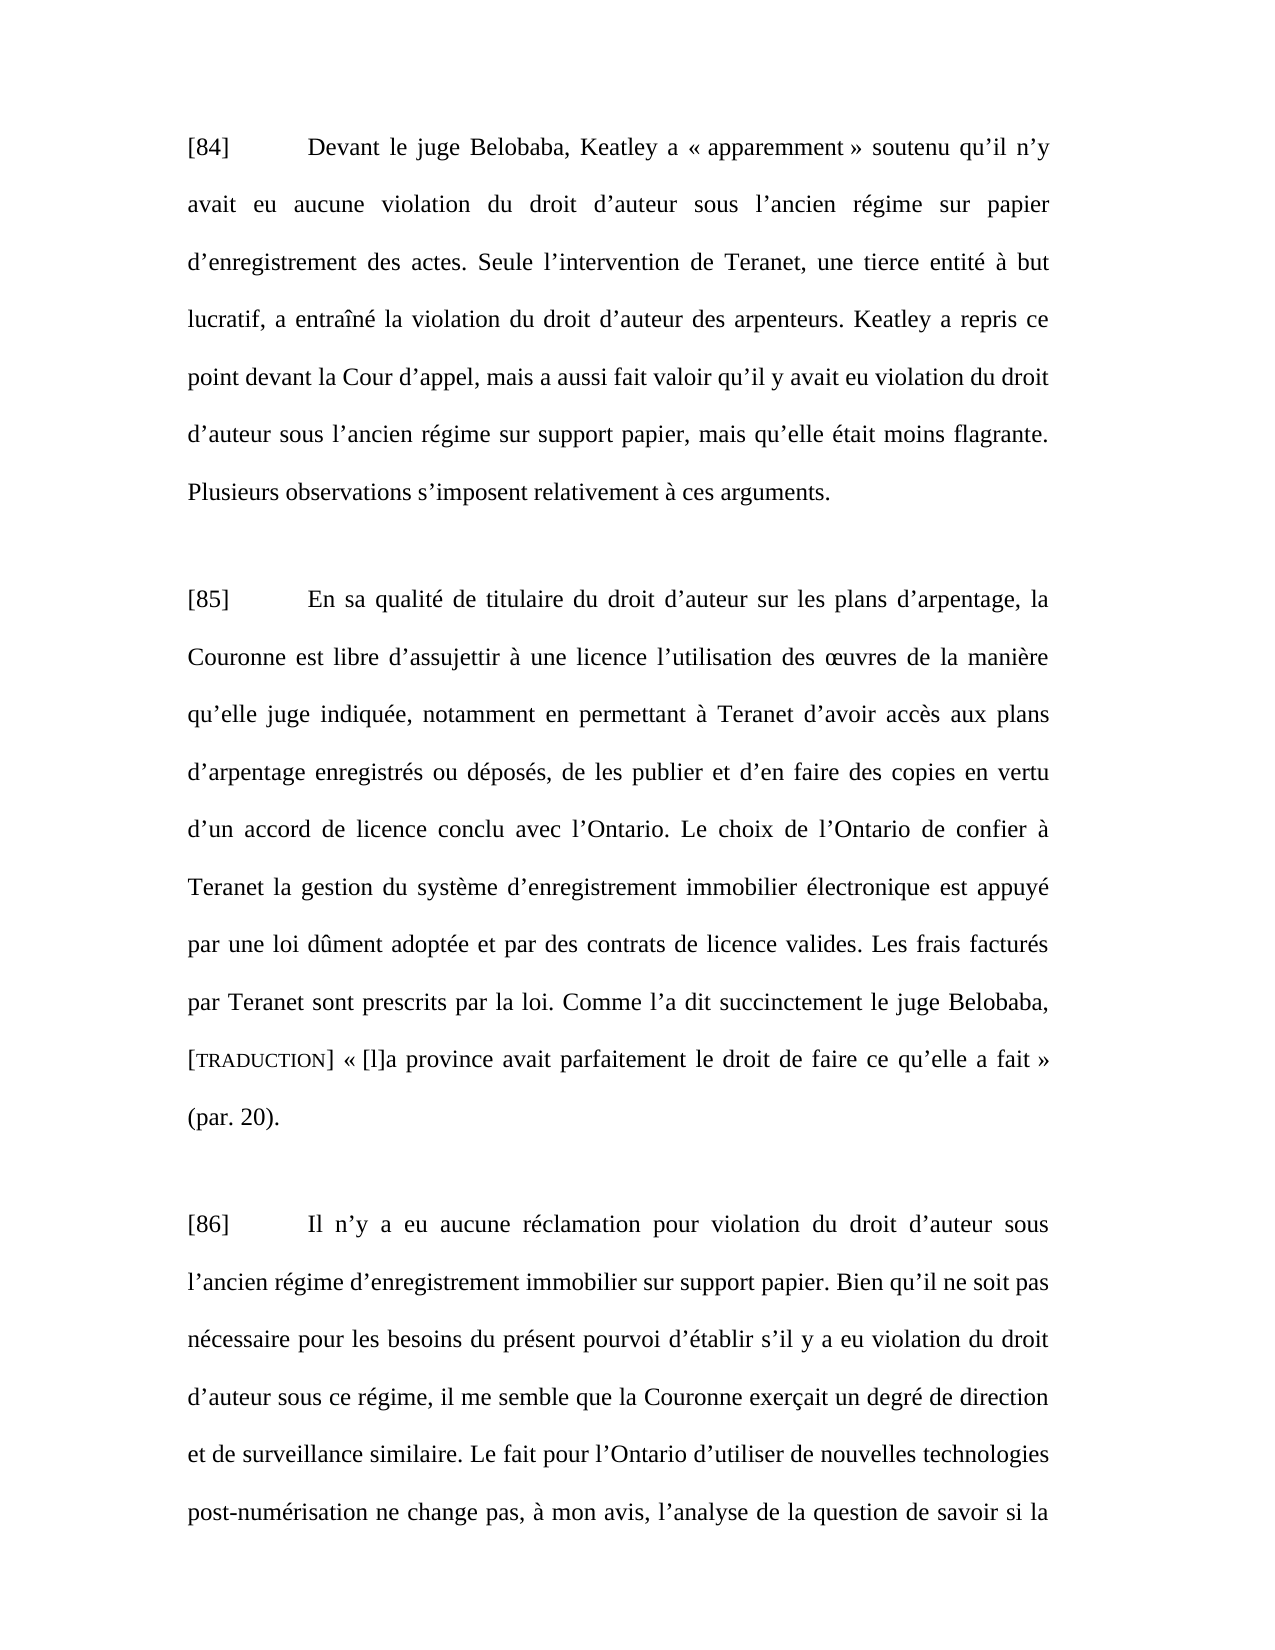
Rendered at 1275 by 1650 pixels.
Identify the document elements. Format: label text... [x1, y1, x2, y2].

text Devant le juge Belobaba, Keatley a « apparemment » soutenu qu’il n’y avait eu aucune violation du droit d’auteur sous l’ancien régime sur papier d’enregistrement des actes. Seule l’intervention de Teranet, une tierce entité à but lucratif, a entraîné la violation du droit d’auteur des arpenteurs. Keatley a repris ce point devant la Cour d’appel, mais a aussi fait valoir qu’il y avait eu violation du droit d’auteur sous l’ancien régime sur support papier, mais qu’elle était moins flagrante. Plusieurs observations s’imposent relativement à ces arguments. [187, 132, 1050, 506]
text En sa qualité de titulaire du droit d’auteur sur les plans d’arpentage, la Couronne est libre d’assujettir à une licence l’utilisation des œuvres de la manière qu’elle juge indiquée, notamment en permettant à Teranet d’avoir accès aux plans d’arpentage enregistrés ou déposés, de les publier et d’en faire des copies en vertu d’un accord de licence conclu avec l’Ontario. Le choix de l’Ontario de confier à Teranet la gestion du système d’enregistrement immobilier électronique est appuyé par une loi dûment adoptée et par des contrats de licence valides. Les frais facturés par Teranet sont prescrits par la loi. Comme l’a dit succinctement le juge Belobaba, [traduction] « [l]a province avait parfaitement le droit de faire ce qu’elle a fait » (par. 20). [187, 584, 1050, 1131]
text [187, 1209, 1050, 1526]
